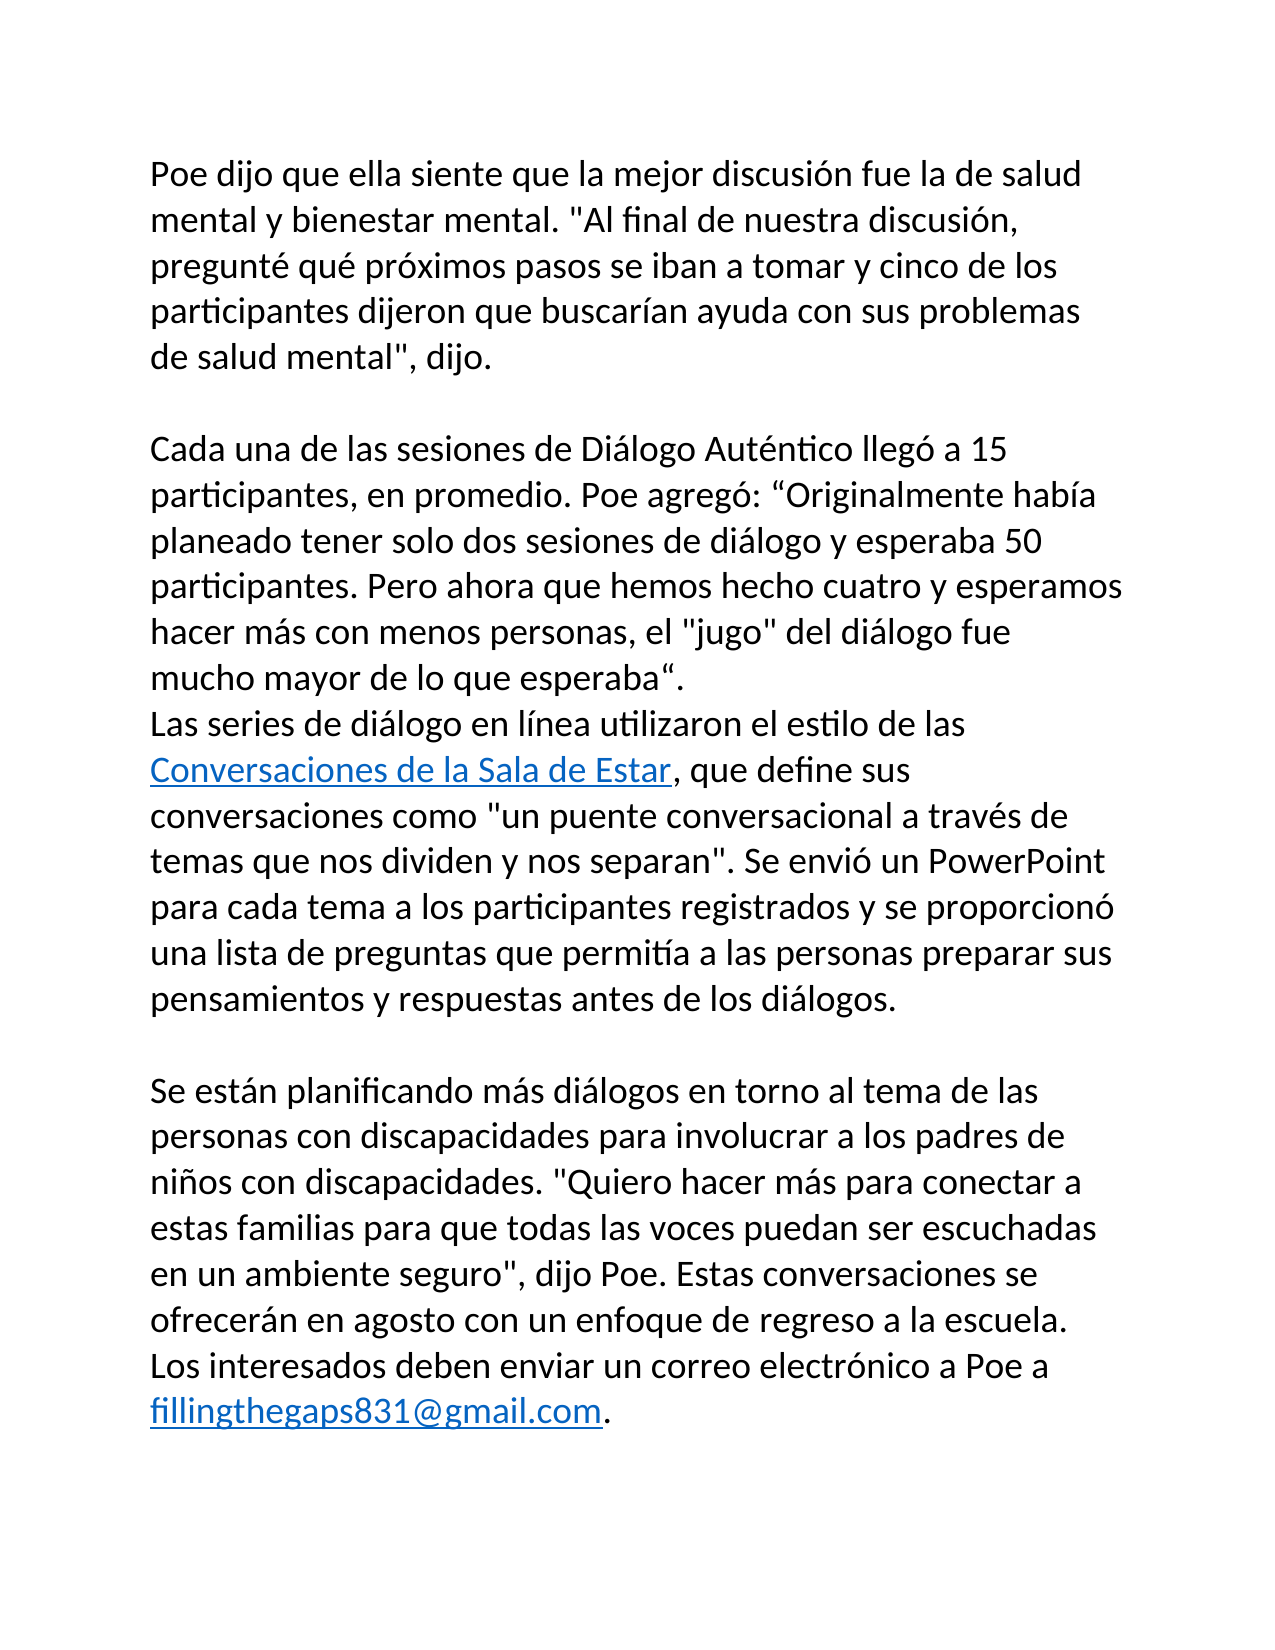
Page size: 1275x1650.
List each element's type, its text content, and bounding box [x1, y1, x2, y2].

text Se están planificando más diálogos en torno al tema de las personas con discapacidades para involucrar a los padres de niños con discapacidades. "Quiero hacer más para conectar a estas familias para que todas las voces puedan ser escuchadas en un ambiente seguro", dijo Poe. Estas conversaciones se ofrecerán en agosto con un enfoque de regreso a la escuela. Los interesados deben enviar un correo electrónico a Poe a fillingthegaps831@gmail.com. [150, 1067, 1125, 1433]
text Las series de diálogo en línea utilizaron el estilo de las Conversaciones de la Sala de Estar, que define sus conversaciones como "un puente conversacional a través de temas que nos dividen y nos separan". Se envió un PowerPoint para cada tema a los participantes registrados y se proporcionó una lista de preguntas que permitía a las personas preparar sus pensamientos y respuestas antes de los diálogos. [150, 700, 1125, 1021]
text Poe dijo que ella siente que la mejor discusión fue la de salud mental y bienestar mental. "Al final de nuestra discusión, pregunté qué próximos pasos se iban a tomar y cinco de los participantes dijeron que buscarían ayuda con sus problemas de salud mental", dijo. [150, 150, 1125, 379]
text Cada una de las sesiones de Diálogo Auténtico llegó a 15 participantes, en promedio. Poe agregó: “Originalmente había planeado tener solo dos sesiones de diálogo y esperaba 50 participantes. Pero ahora que hemos hecho cuatro y esperamos hacer más con menos personas, el "jugo" del diálogo fue mucho mayor de lo que esperaba“. [150, 425, 1125, 700]
